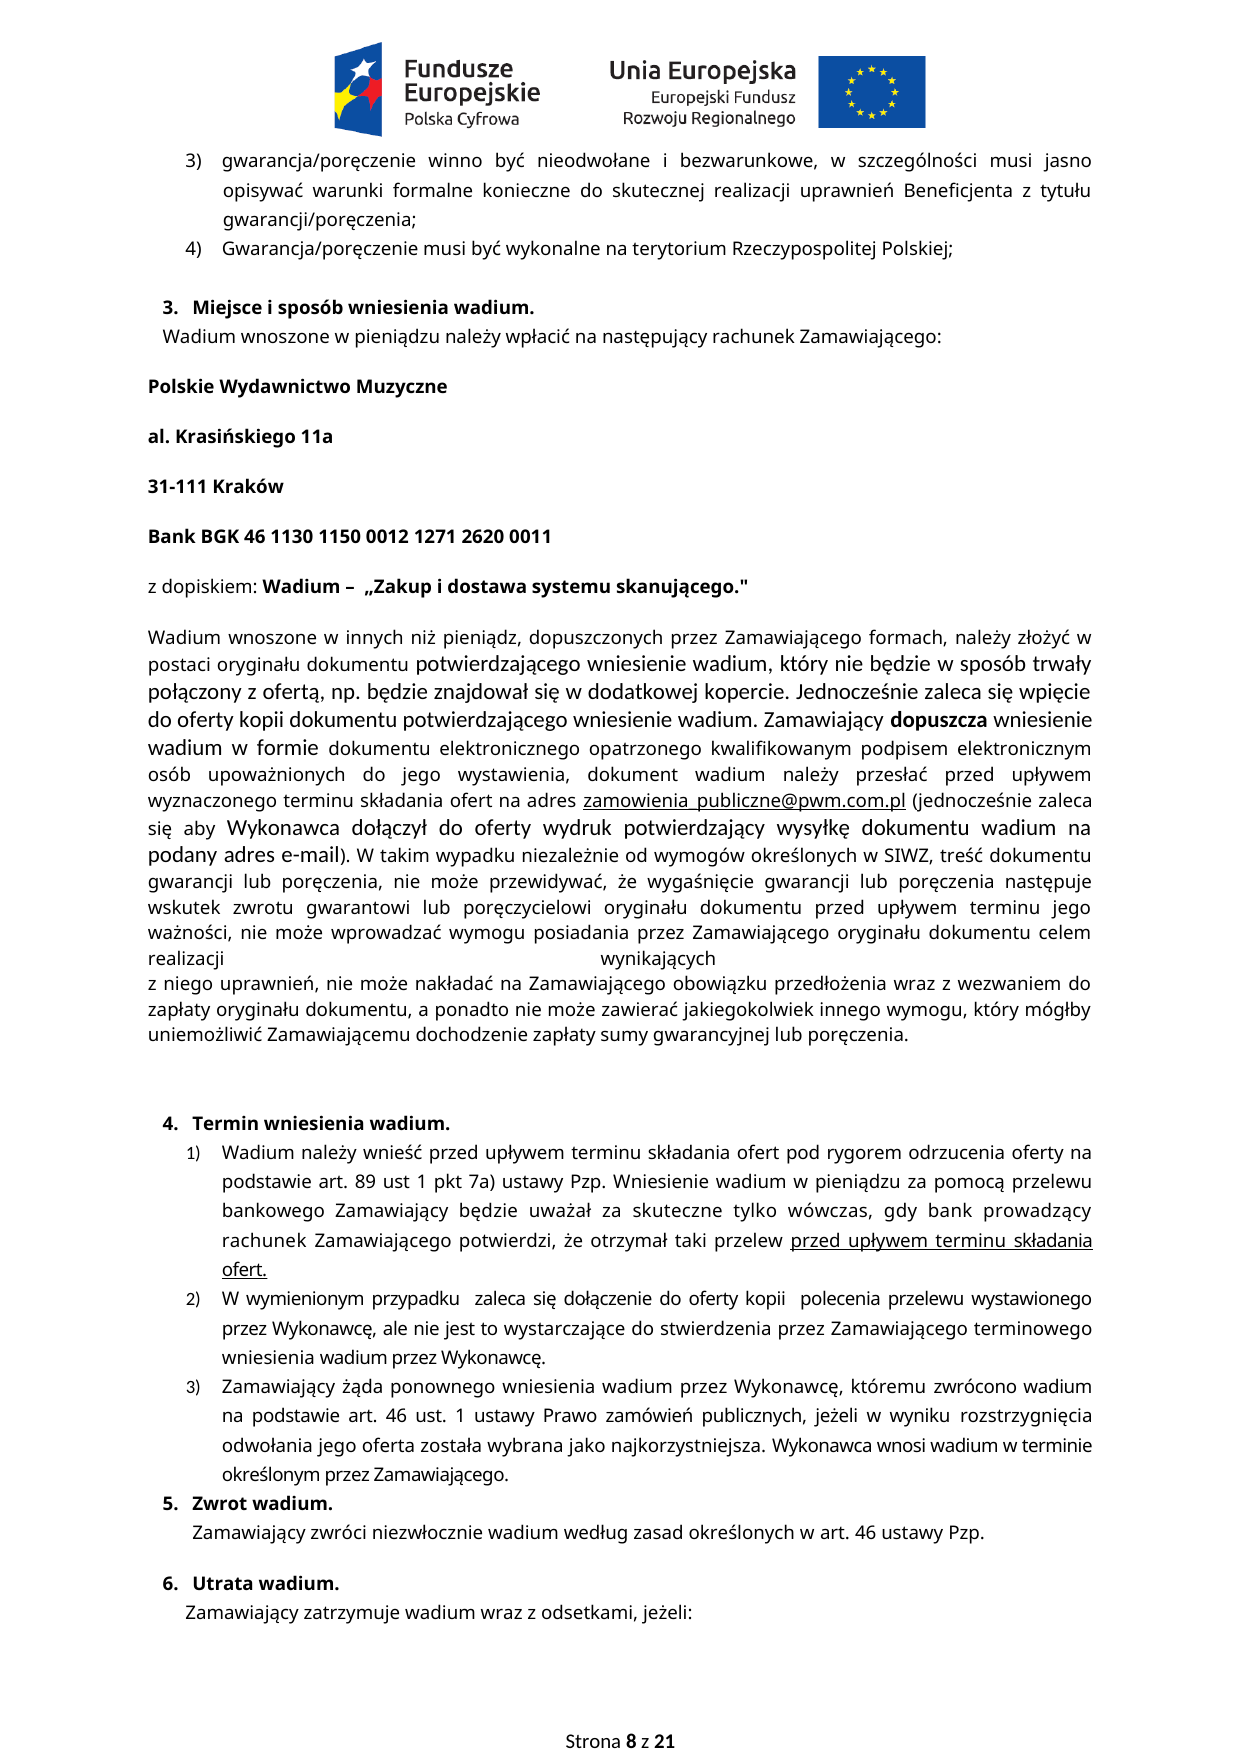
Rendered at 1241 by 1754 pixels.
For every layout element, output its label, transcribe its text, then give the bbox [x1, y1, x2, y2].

list Zamawiający żąda ponownego wniesienia wadium przez Wykonawcę, któremu zwrócono wadium na podstawie art. 46 ust. 1 ustawy Prawo zamówień publicznych, jeżeli w wyniku rozstrzygnięcia odwołania jego oferta została wybrana jako najkorzystniejsza. Wykonawca wnosi wadium w terminie określonym przez Zamawiającego. [186, 1373, 1092, 1487]
list gwarancja/poręczenie winno być nieodwołane i bezwarunkowe, w szczególności musi jasno opisywać warunki formalne konieczne do skutecznej realizacji uprawnień Beneficjenta z tytułu gwarancji/poręczenia; [185, 148, 1092, 232]
text z dopiskiem: Wadium – „Zakup i dostawa systemu skanującego." [148, 574, 1092, 599]
text Zamawiający zwróci niezwłocznie wadium według zasad określonych w art. 46 ustawy Pzp. [148, 1520, 1092, 1545]
text Wadium wnoszone w pieniądzu należy wpłacić na następujący rachunek Zamawiającego: [162, 323, 1092, 349]
list W wymienionym przypadku zaleca się dołączenie do oferty kopii polecenia przelewu wystawionego przez Wykonawcę, ale nie jest to wystarczające do stwierdzenia przez Zamawiającego terminowego wniesienia wadium przez Wykonawcę. [186, 1286, 1092, 1369]
list Gwarancja/poręczenie musi być wykonalne na terytorium Rzeczypospolitej Polskiej; [185, 236, 1092, 261]
text 31-111 Kraków [148, 474, 1092, 499]
picture [317, 0, 939, 148]
list Utrata wadium. [162, 1570, 1092, 1595]
text al. Krasińskiego 11a [148, 423, 1092, 449]
text Polskie Wydawnictwo Muzyczne [148, 373, 1092, 399]
list Miejsce i sposób wniesienia wadium. [162, 294, 1092, 319]
text Wadium wnoszone w innych niż pieniądz, dopuszczonych przez Zamawiającego formach, należy złożyć w postaci oryginału dokumentu potwierdzającego wniesienie wadium, który nie będzie w sposób trwały połączony z ofertą, np. będzie znajdował się w dodatkowej kopercie. Jednocześnie zaleca się wpięcie do oferty kopii dokumentu potwierdzającego wniesienie wadium. Zamawiający dopuszcza wniesienie wadium w formie dokumentu elektronicznego opatrzonego kwalifikowanym podpisem elektronicznym osób upoważnionych do jego wystawienia, dokument wadium należy przesłać przed upływem wyznaczonego terminu składania ofert na adres zamowienia_publiczne@pwm.com.pl (jednocześnie zaleca się aby Wykonawca dołączył do oferty wydruk potwierdzający wysyłkę dokumentu wadium na podany adres e-mail). W takim wypadku niezależnie od wymogów określonych w SIWZ, treść dokumentu gwarancji lub poręczenia, nie może przewidywać, że wygaśnięcie gwarancji lub poręczenia następuje wskutek zwrotu gwarantowi lub poręczycielowi oryginału dokumentu przed upływem terminu jego ważności, nie może wprowadzać wymogu posiadania przez Zamawiającego oryginału dokumentu celem realizacji wynikających z niego uprawnień, nie może nakładać na Zamawiającego obowiązku przedłożenia wraz z wezwaniem do zapłaty oryginału dokumentu, a ponadto nie może zawierać jakiegokolwiek innego wymogu, który mógłby uniemożliwić Zamawiającemu dochodzenie zapłaty sumy gwarancyjnej lub poręczenia. [148, 624, 1092, 1047]
text Zamawiający zatrzymuje wadium wraz z odsetkami, jeżeli: [185, 1599, 1092, 1624]
list Zwrot wadium. [162, 1490, 1092, 1516]
text Bank BGK 46 1130 1150 0012 1271 2620 0011 [148, 524, 1092, 549]
list Termin wniesienia wadium. [162, 1110, 1092, 1135]
list Wadium należy wnieść przed upływem terminu składania ofert pod rygorem odrzucenia oferty na podstawie art. 89 ust 1 pkt 7a) ustawy Pzp. Wniesienie wadium w pieniądzu za pomocą przelewu bankowego Zamawiający będzie uważał za skuteczne tylko wówczas, gdy bank prowadzący rachunek Zamawiającego potwierdzi, że otrzymał taki przelew przed upływem terminu składania ofert. [186, 1139, 1092, 1282]
